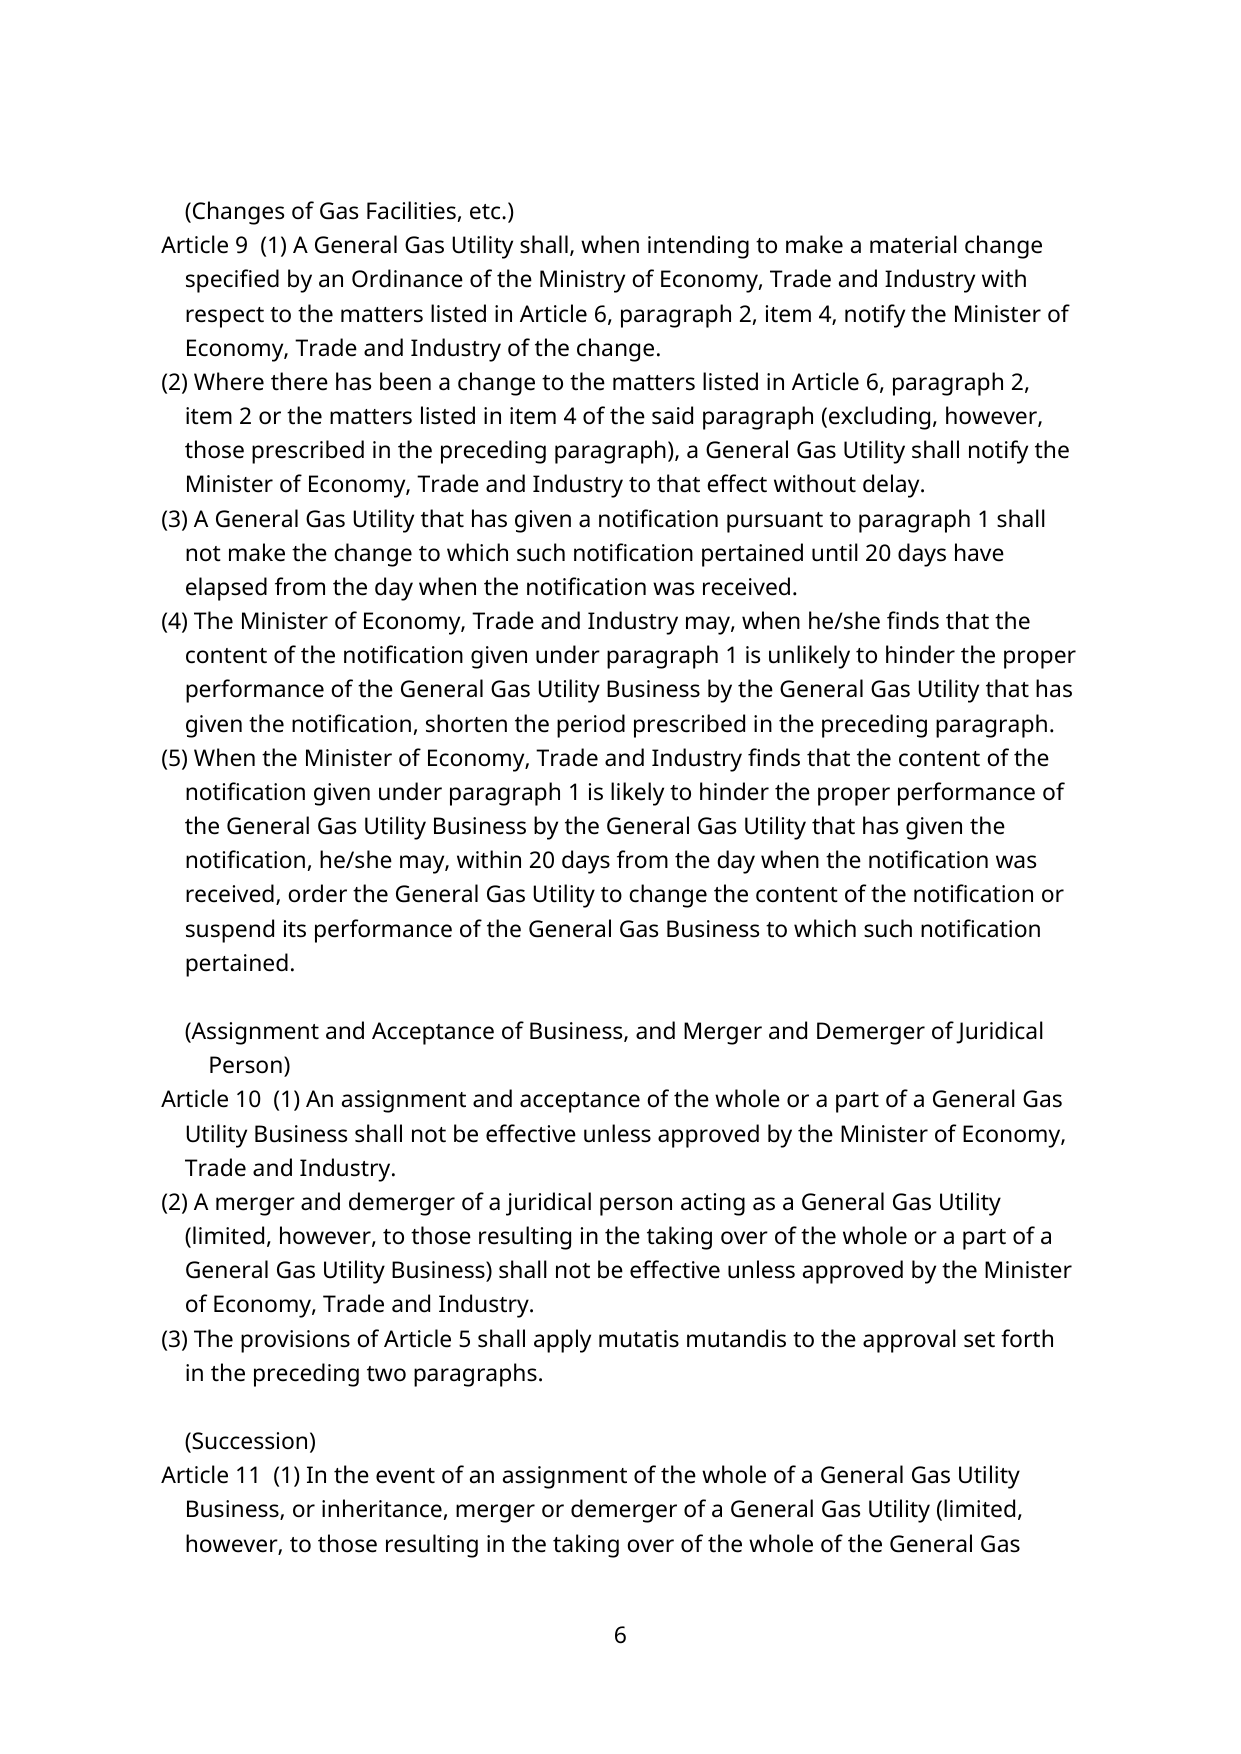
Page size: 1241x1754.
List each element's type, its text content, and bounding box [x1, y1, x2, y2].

text (Succession) [184, 1424, 1079, 1458]
text (2) A merger and demerger of a juridical person acting as a General Gas Utility (limited, however, to those resulting in the taking over of the whole or a part of a General Gas Utility Business) shall not be effective unless approved by the Minister of Economy, Trade and Industry. [161, 1184, 1079, 1321]
text (5) When the Minister of Economy, Trade and Industry finds that the content of the notification given under paragraph 1 is likely to hinder the proper performance of the General Gas Utility Business by the General Gas Utility that has given the notification, he/she may, within 20 days from the day when the notification was received, order the General Gas Utility to change the content of the notification or suspend its performance of the General Gas Business to which such notification pertained. [161, 740, 1079, 979]
text (4) The Minister of Economy, Trade and Industry may, when he/she finds that the content of the notification given under paragraph 1 is unlikely to hinder the proper performance of the General Gas Utility Business by the General Gas Utility that has given the notification, shorten the period prescribed in the preceding paragraph. [161, 604, 1079, 740]
text Article 10 (1) An assignment and acceptance of the whole or a part of a General Gas Utility Business shall not be effective unless approved by the Minister of Economy, Trade and Industry. [161, 1082, 1079, 1184]
text (2) Where there has been a change to the matters listed in Article 6, paragraph 2, item 2 or the matters listed in item 4 of the said paragraph (excluding, however, those prescribed in the preceding paragraph), a General Gas Utility shall notify the Minister of Economy, Trade and Industry to that effect without delay. [161, 364, 1079, 501]
text (Changes of Gas Facilities, etc.) [184, 194, 1079, 228]
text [161, 1458, 1079, 1560]
text (3) A General Gas Utility that has given a notification pursuant to paragraph 1 shall not make the change to which such notification pertained until 20 days have elapsed from the day when the notification was received. [161, 501, 1079, 604]
text Article 9 (1) A General Gas Utility shall, when intending to make a material change specified by an Ordinance of the Ministry of Economy, Trade and Industry with respect to the matters listed in Article 6, paragraph 2, item 4, notify the Minister of Economy, Trade and Industry of the change. [161, 228, 1079, 364]
text (Assignment and Acceptance of Business, and Merger and Demerger of Juridical Person) [184, 1014, 1079, 1082]
text (3) The provisions of Article 5 shall apply mutatis mutandis to the approval set forth in the preceding two paragraphs. [161, 1321, 1079, 1389]
